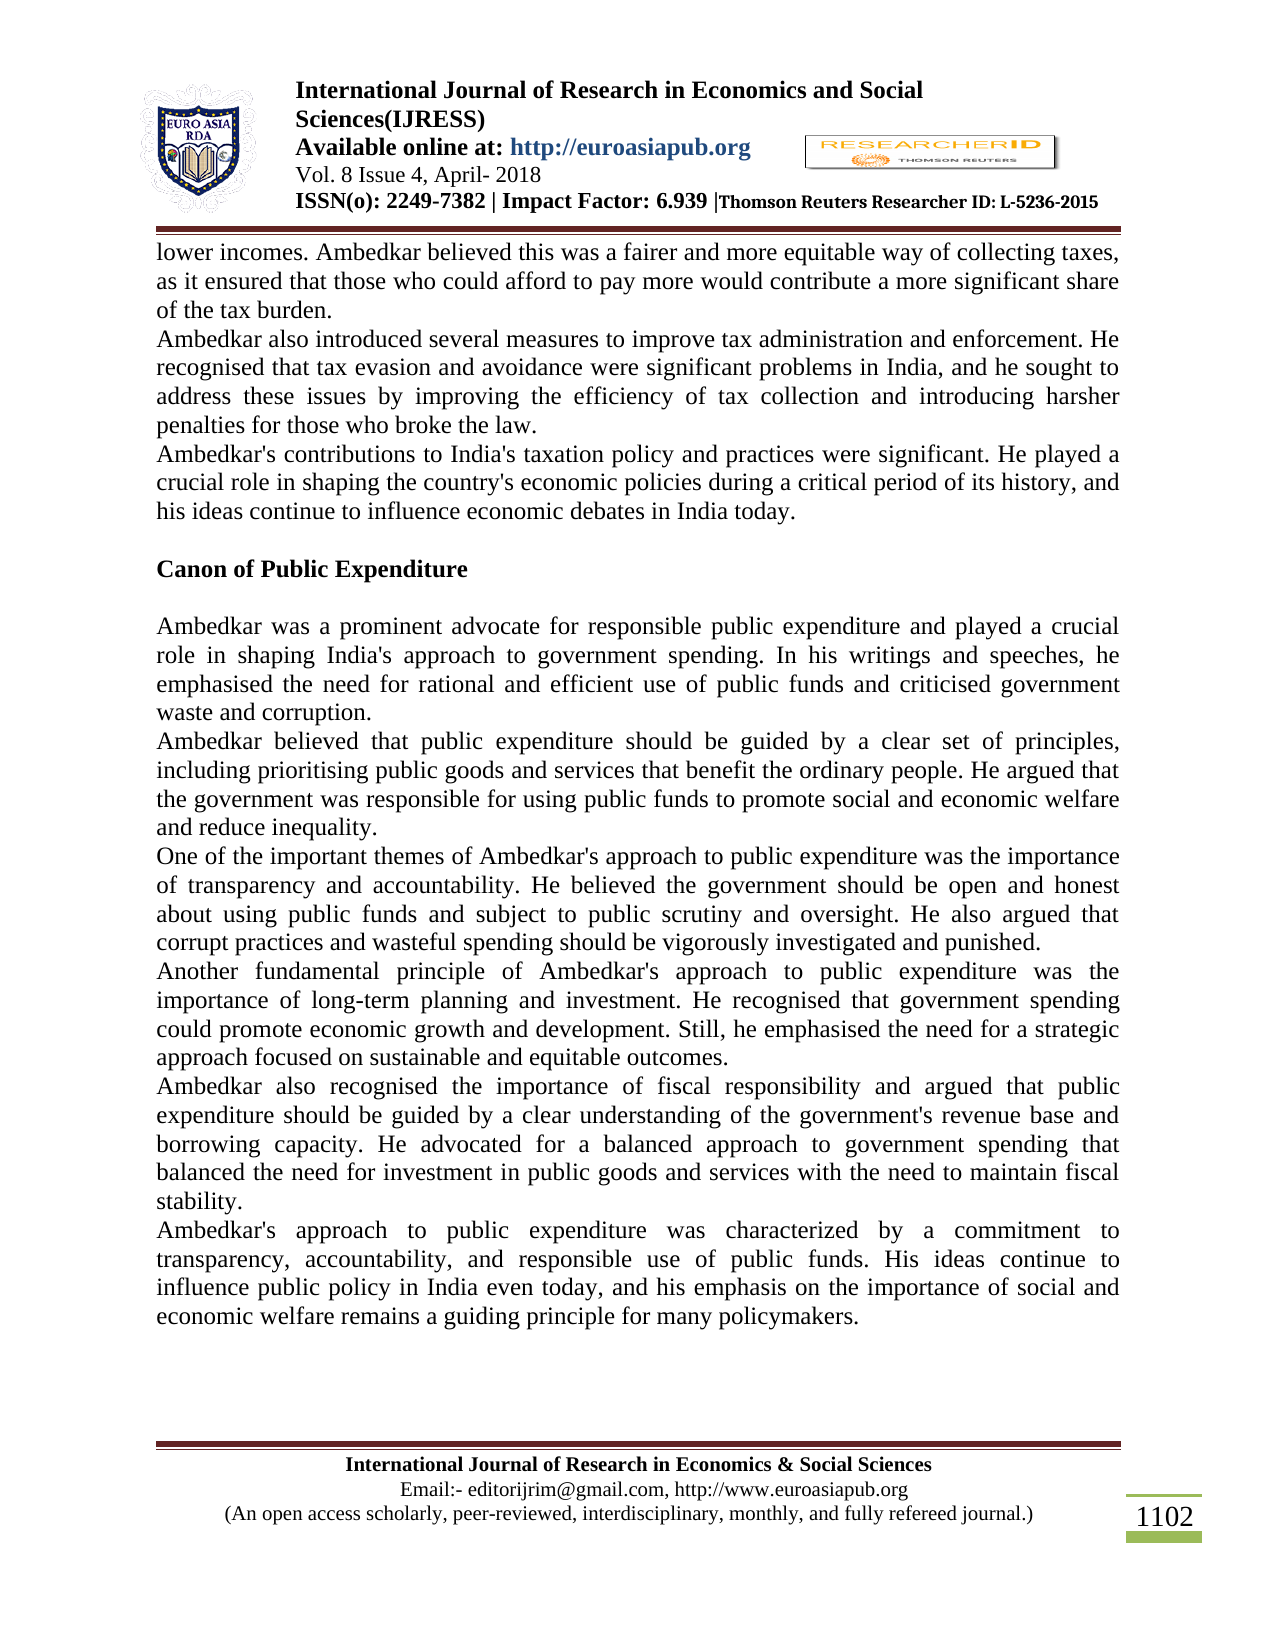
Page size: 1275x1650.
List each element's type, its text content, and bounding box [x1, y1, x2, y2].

text Another fundamental principle of Ambedkar's approach to public expenditure was the importance of long-term planning and investment. He recognised that government spending could promote economic growth and development. Still, he emphasised the need for a strategic approach focused on sustainable and equitable outcomes. [156, 956, 1121, 1071]
text Ambedkar's approach to public expenditure was characterized by a commitment to transparency, accountability, and responsible use of public funds. His ideas continue to influence public policy in India even today, and his emphasis on the importance of social and economic welfare remains a guiding principle for many policymakers. [156, 1215, 1121, 1330]
text One of the important themes of Ambedkar's approach to public expenditure was the importance of transparency and accountability. He believed the government should be open and honest about using public funds and subject to public scrutiny and oversight. He also argued that corrupt practices and wasteful spending should be vigorously investigated and punished. [156, 841, 1121, 956]
text Ambedkar believed that public expenditure should be guided by a clear set of principles, including prioritising public goods and services that benefit the ordinary people. He argued that the government was responsible for using public funds to promote social and economic welfare and reduce inequality. [156, 726, 1121, 841]
text Ambedkar also introduced several measures to improve tax administration and enforcement. He recognised that tax evasion and avoidance were significant problems in India, and he sought to address these issues by improving the efficiency of tax collection and introducing harsher penalties for those who broke the law. [156, 324, 1121, 439]
text Ambedkar was a prominent advocate for responsible public expenditure and played a crucial role in shaping India's approach to government spending. In his writings and speeches, he emphasised the need for rational and efficient use of public funds and criticised government waste and corruption. [156, 611, 1121, 726]
text Ambedkar also recognised the importance of fiscal responsibility and argued that public expenditure should be guided by a clear understanding of the government's revenue base and borrowing capacity. He advocated for a balanced approach to government spending that balanced the need for investment in public goods and services with the need to maintain fiscal stability. [156, 1071, 1121, 1215]
text Canon of Public Expenditure [156, 554, 1121, 582]
picture [791, 132, 1068, 171]
picture [123, 75, 273, 222]
text Ambedkar's contributions to India's taxation policy and practices were significant. He played a crucial role in shaping the country's economic policies during a critical period of its history, and his ideas continue to influence economic debates in India today. [156, 439, 1121, 525]
